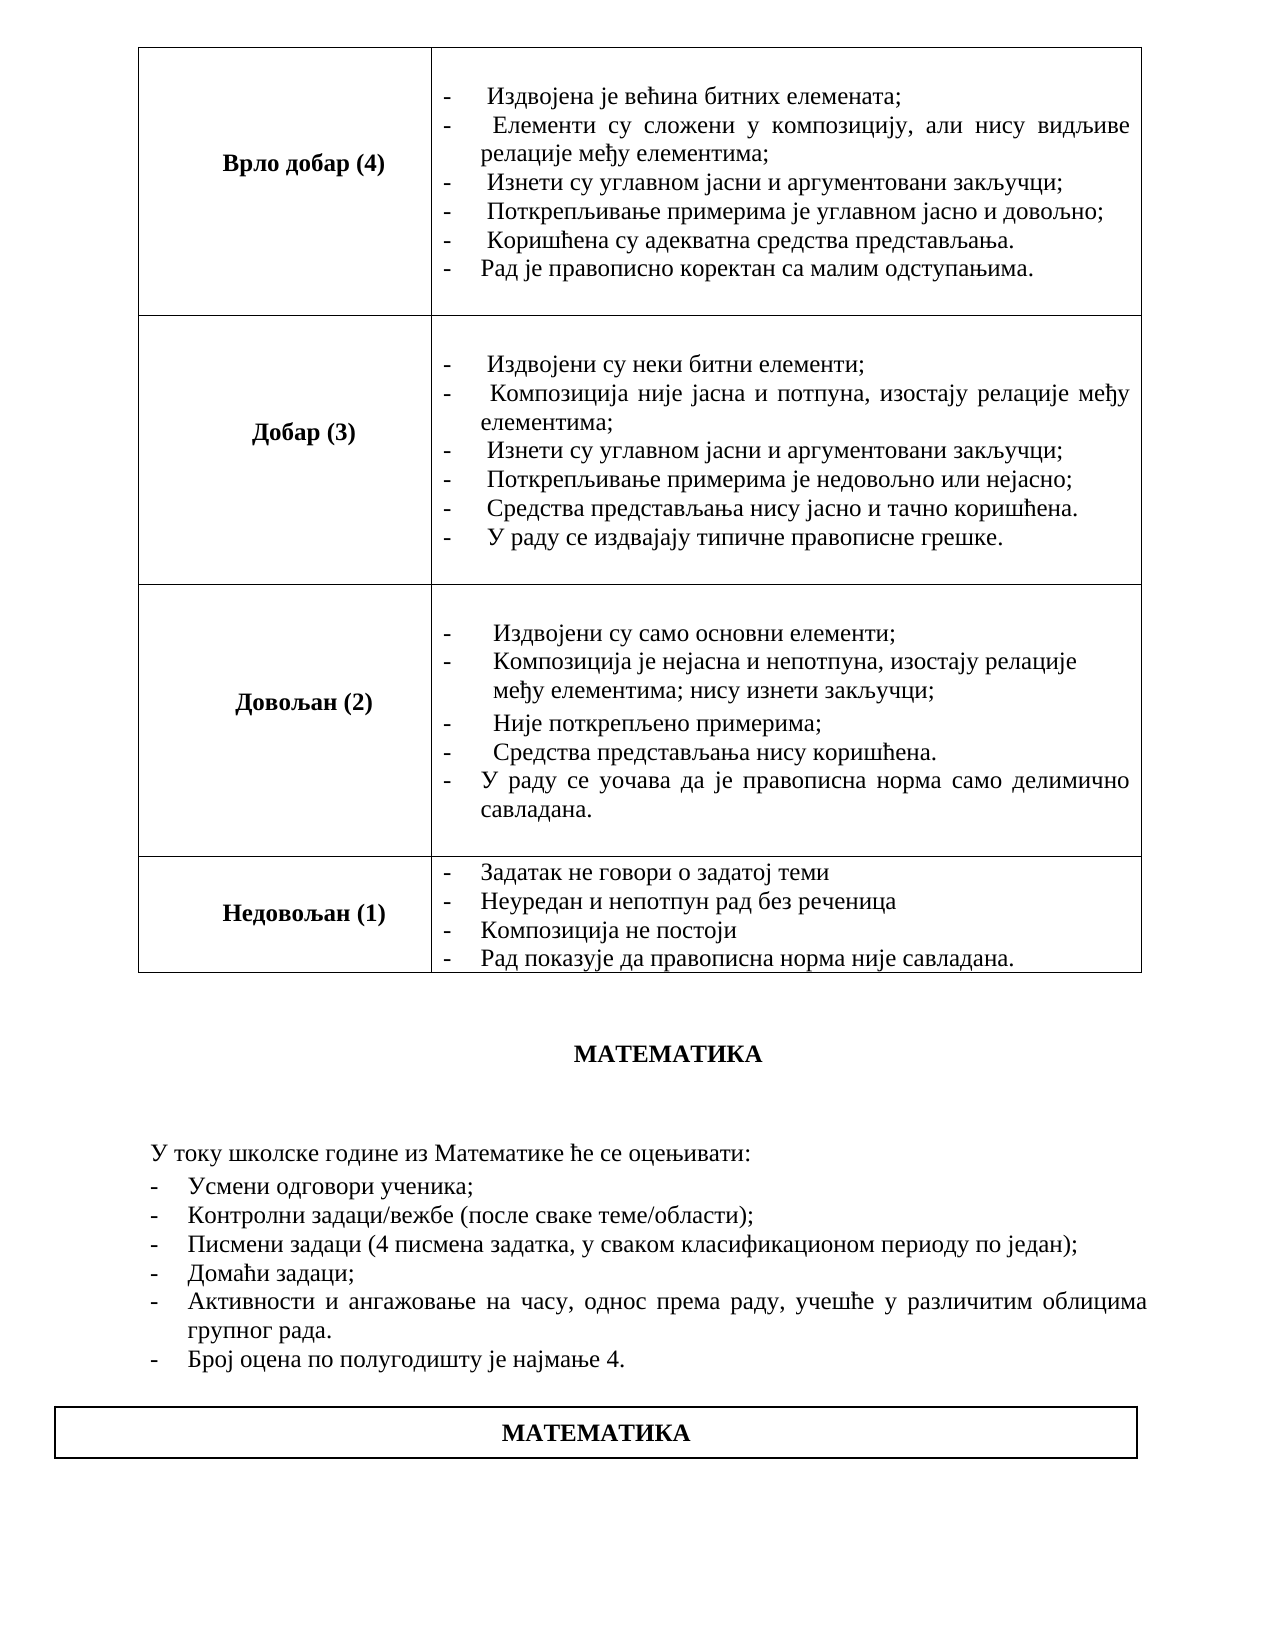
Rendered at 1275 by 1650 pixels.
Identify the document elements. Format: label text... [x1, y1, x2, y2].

table_cell Довољан (2) [139, 585, 431, 856]
list Писмени задаци (4 писмена задатка, у сваком класификационом периоду по један); [150, 1229, 1148, 1258]
table_cell Добар (3) [139, 316, 431, 583]
table_cell Издвојени су неки битни елементи; Композиција није јасна и потпуна, изостају релације међу елементима; Изнети су углавном јасни и аргументовани закључци; Поткрепљивање примерима је недовољно или нејасно; Средства представљања нису јасно и тачно коришћена. У раду се издвајају типичне правописне грешке. [432, 316, 1141, 583]
list Контролни задаци/вежбе (после сваке теме/области); [150, 1200, 1148, 1229]
list Активности и ангажовање на часу, однос према раду, учешће у различитим облицима групног рада. [150, 1286, 1148, 1344]
table_cell Недовољан (1) [139, 857, 431, 972]
list Број оцена по полугодишту је најмање 4. [150, 1344, 1148, 1373]
list Усмени одговори ученика; [150, 1171, 1148, 1200]
text МАТЕМАТИКА [187, 1039, 1148, 1068]
table_cell Издвојени су само основни елементи; Композиција је нејасна и непотпуна, изостају релације међу елементима; нису изнети закључци; Није поткрепљено примерима; Средства представљања нису коришћена. У раду се уочава да је правописна норма само делимично савладана. [432, 585, 1141, 856]
table_cell Издвојена је већина битних елемената; Елементи су сложени у композицију, али нису видљиве релације међу елементима; Изнети су углавном јасни и аргументовани закључци; Поткрепљивање примерима је углавном јасно и довољно; Коришћена су адекватна средства представљања. Рад је правописно коректан са малим одступањима. [432, 48, 1141, 315]
table_cell Задатак не говори о задатој теми Неуредан и непотпун рад без реченица Композиција не постоји Рад показује да правописна норма није савладана. [432, 857, 1141, 972]
text У току школске године из Математике ће се оцењивати: [150, 1138, 1148, 1167]
list Домаћи задаци; [150, 1258, 1148, 1286]
table_header МАТЕМАТИКА [56, 1408, 1136, 1457]
table_cell Врло добар (4) [139, 48, 431, 315]
